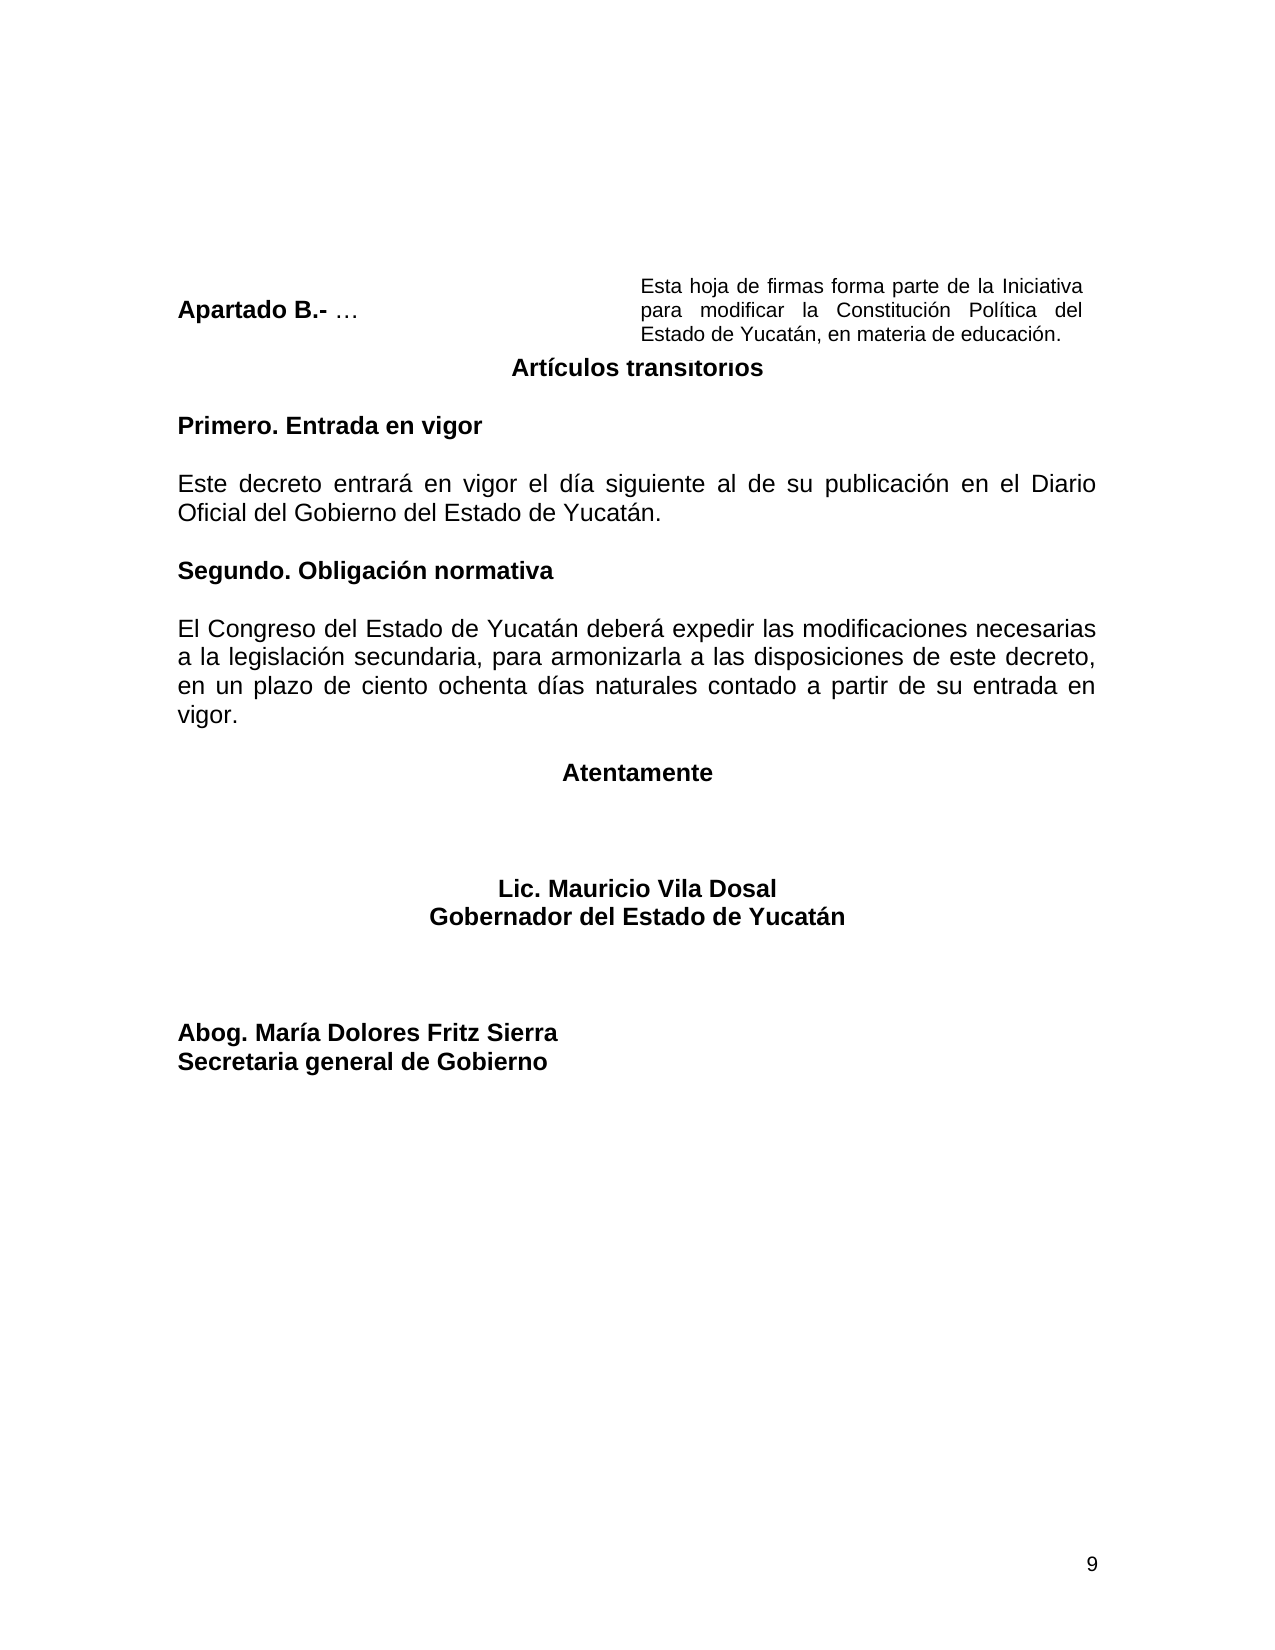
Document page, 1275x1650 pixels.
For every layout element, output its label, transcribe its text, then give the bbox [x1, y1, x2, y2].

text Apartado B.- … [177, 295, 625, 324]
text Este decreto entrará en vigor el día siguiente al de su publicación en el Diario Oficial del Gobierno del Estado de Yucatán. [177, 469, 1098, 527]
text Abog. María Dolores Fritz Sierra Secretaria general de Gobierno [177, 1018, 1098, 1076]
text Atentamente [177, 758, 1098, 787]
text Lic. Mauricio Vila Dosal Gobernador del Estado de Yucatán [177, 874, 1098, 931]
text Primero. Entrada en vigor [177, 411, 1098, 440]
text Segundo. Obligación normativa [177, 556, 1098, 584]
text El Congreso del Estado de Yucatán deberá expedir las modificaciones necesarias a la legislación secundaria, para armonizarla a las disposiciones de este decreto, en un plazo de ciento ochenta días naturales contado a partir de su entrada en vigor. [177, 614, 1098, 729]
text Artículos transitorios [177, 353, 1098, 382]
